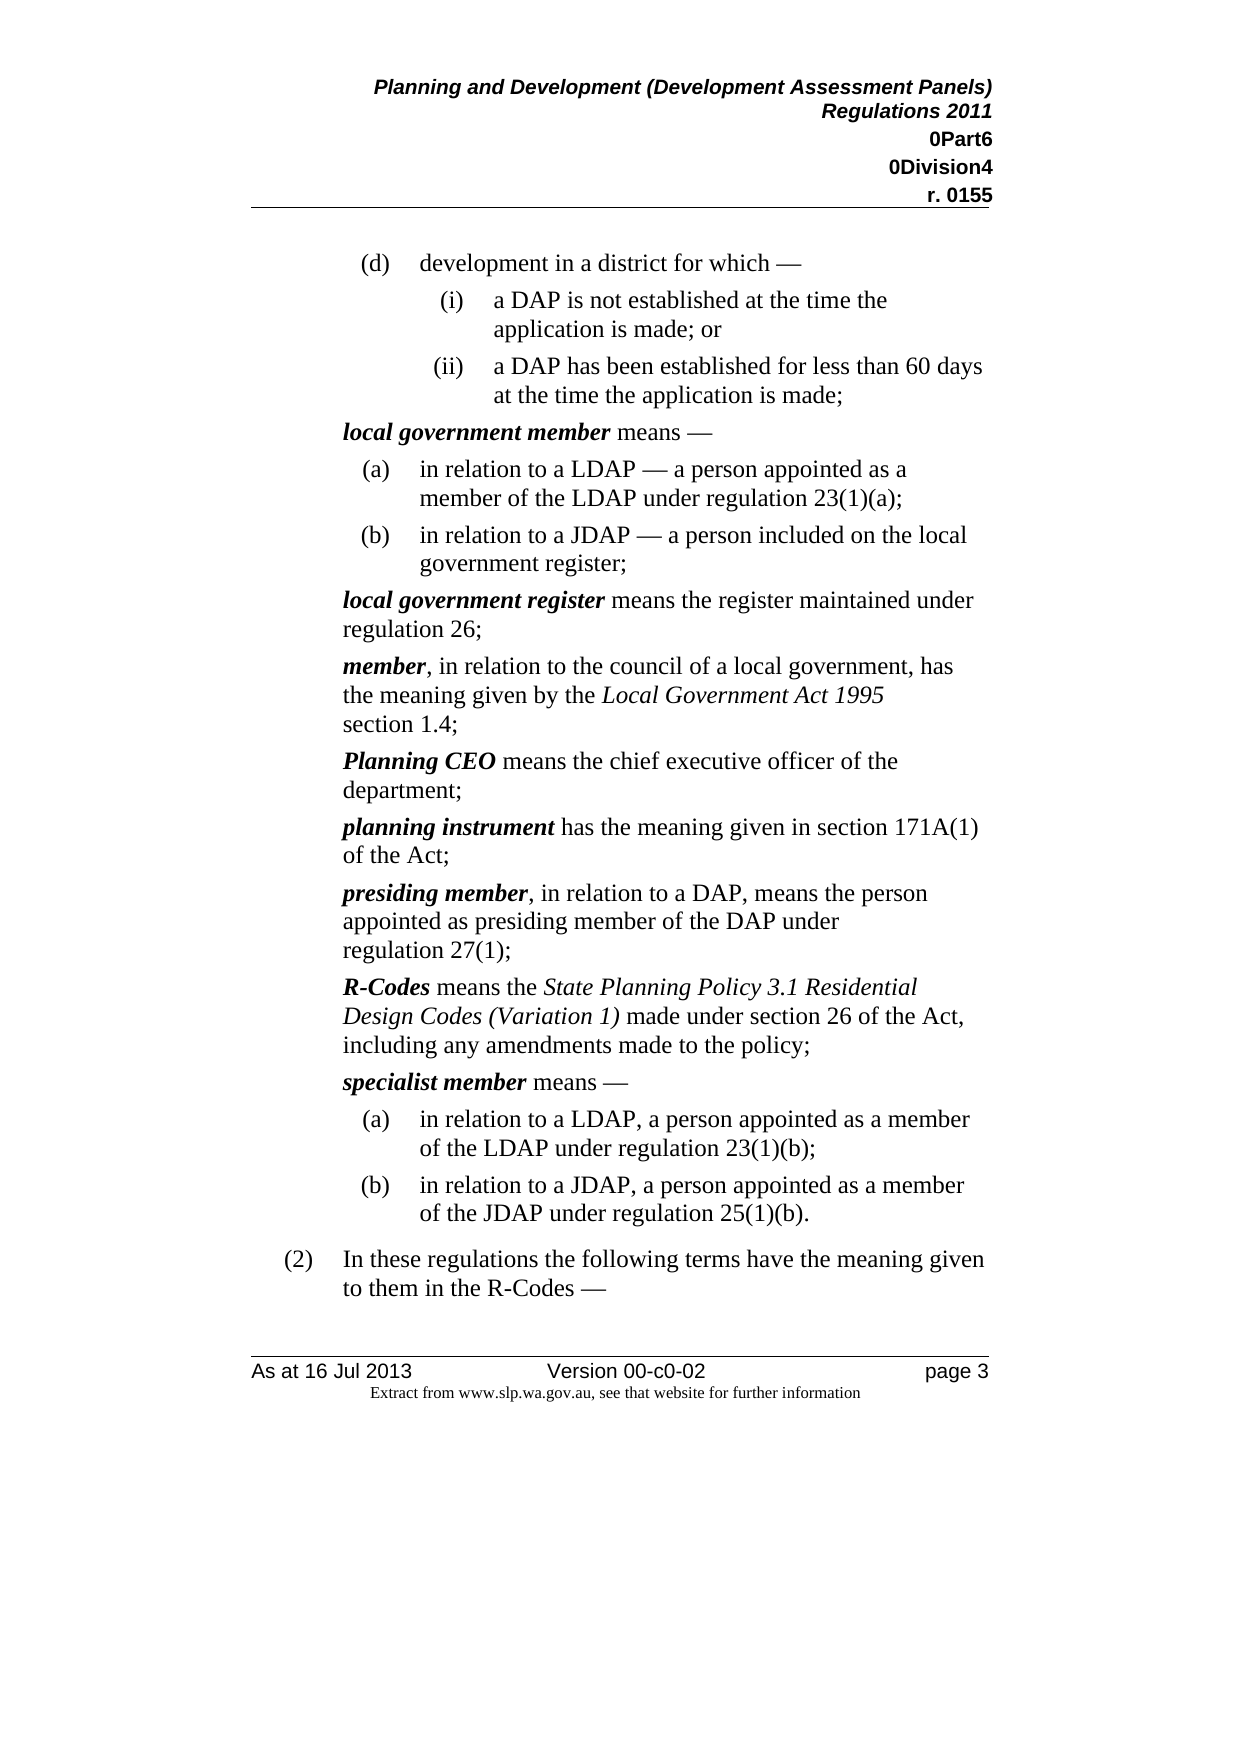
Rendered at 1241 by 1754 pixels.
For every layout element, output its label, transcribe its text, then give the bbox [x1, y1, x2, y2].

text Planning CEO means the chief executive officer of the department; [251, 746, 989, 803]
text member, in relation to the council of a local government, has the meaning given by the Local Government Act 1995 section 1.4; [251, 651, 989, 738]
text planning instrument has the meaning given in section 171A(1) of the Act; [251, 812, 989, 869]
text (a) in relation to a LDAP — a person appointed as a member of the LDAP under regulation 23(1)(a); [251, 454, 989, 511]
text local government register means the register maintained under regulation 26; [251, 586, 989, 643]
text R-Codes means the State Planning Policy 3.1 Residential Design Codes (Variation 1) made under section 26 of the Act, including any amendments made to the policy; [251, 972, 989, 1058]
text (a) in relation to a LDAP, a person appointed as a member of the LDAP under regulation 23(1)(b); [251, 1104, 989, 1161]
text (i) a DAP is not established at the time the application is made; or [251, 285, 989, 343]
text (ii) a DAP has been established for less than 60 days at the time the application is made; [251, 351, 989, 408]
text (2) In these regulations the following terms have the meaning given to them in the R-Codes — [251, 1244, 989, 1301]
text presiding member, in relation to a DAP, means the person appointed as presiding member of the DAP under regulation 27(1); [251, 878, 989, 964]
text (d) development in a district for which — [251, 248, 989, 277]
text local government member means — [251, 417, 989, 446]
text (b) in relation to a JDAP, a person appointed as a member of the JDAP under regulation 25(1)(b). [251, 1170, 989, 1227]
text specialist member means — [251, 1067, 989, 1096]
text (b) in relation to a JDAP — a person included on the local government register; [251, 520, 989, 577]
